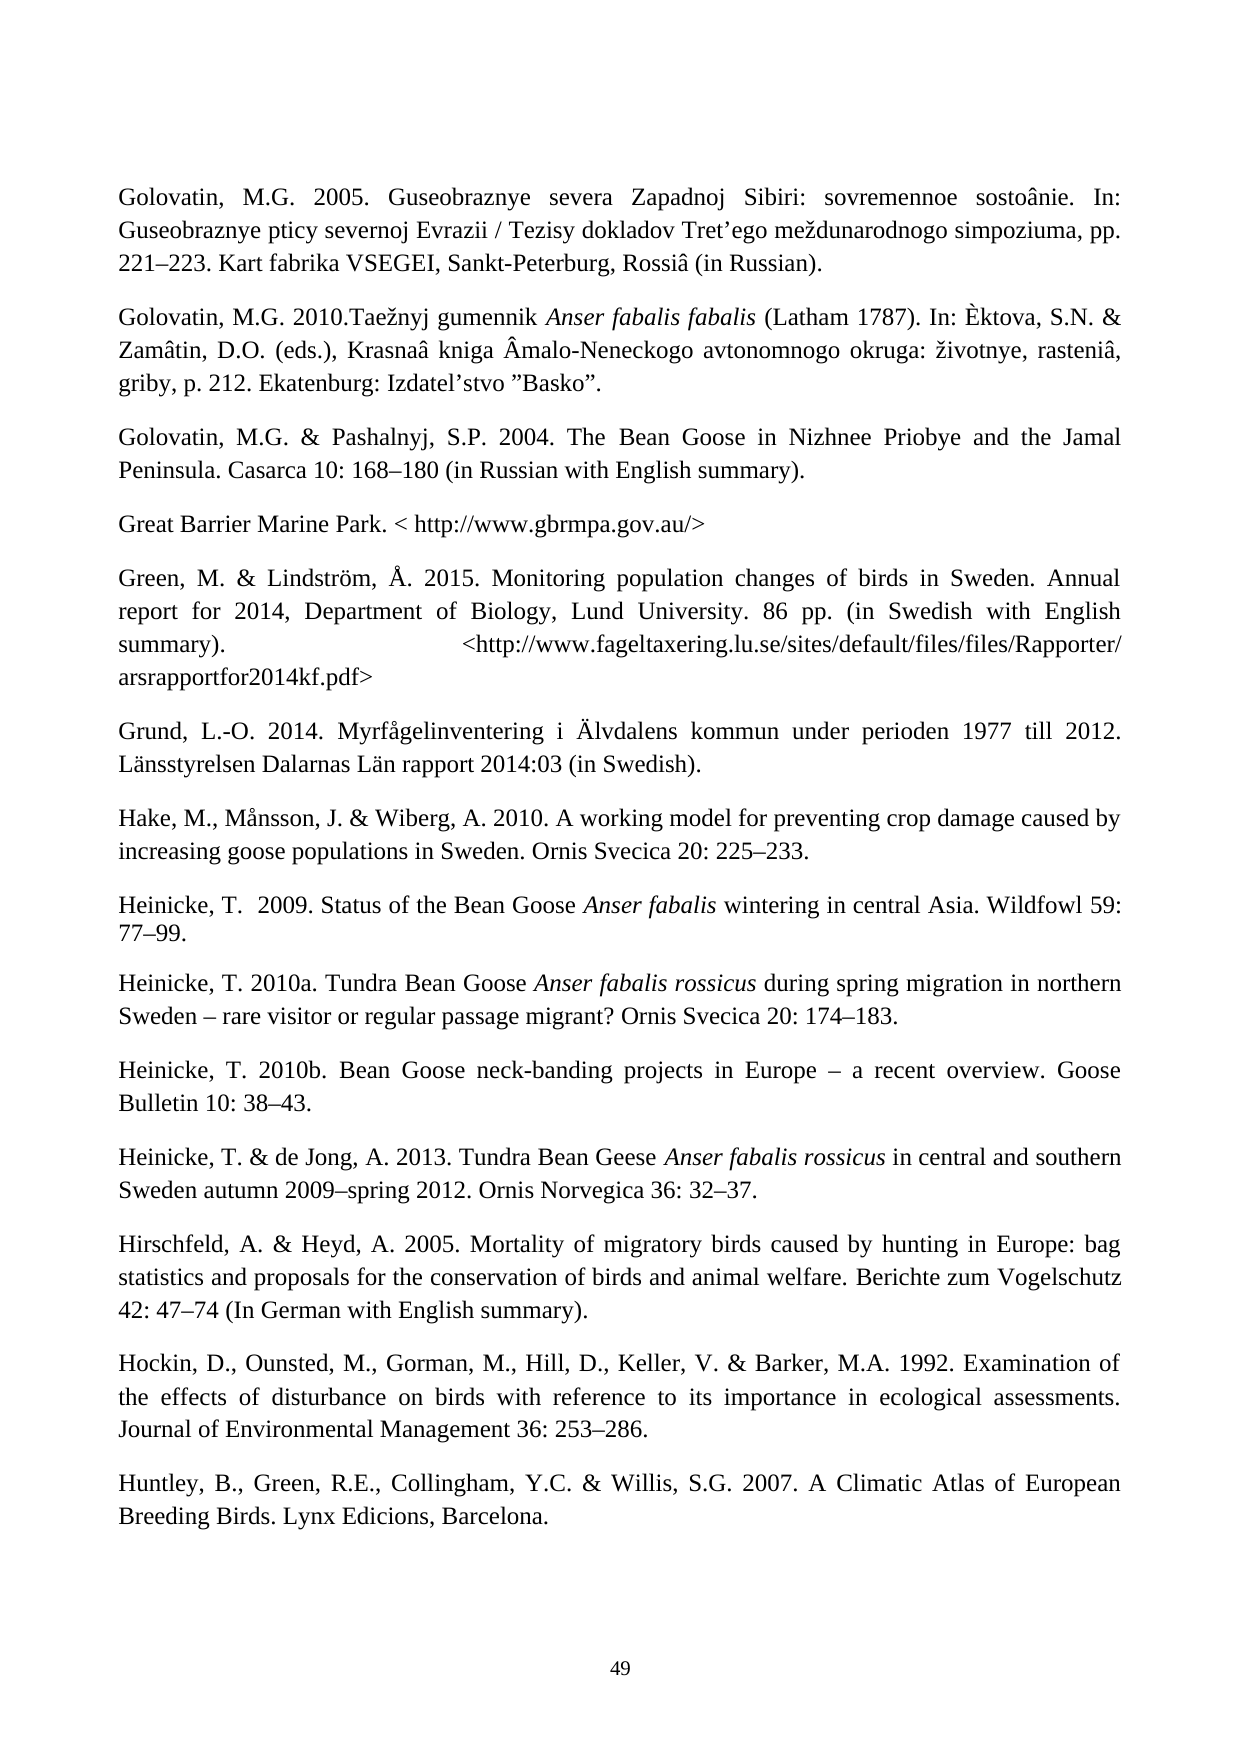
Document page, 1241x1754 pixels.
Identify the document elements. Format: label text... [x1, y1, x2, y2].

text Grund, L.-O. 2014. Myrfågelinventering i Älvdalens kommun under perioden 1977 till 2012. Länsstyrelsen Dalarnas Län rapport 2014:03 (in Swedish). [118, 716, 1122, 778]
text Hake, M., Månsson, J. & Wiberg, A. 2010. A working model for preventing crop damage caused by increasing goose populations in Sweden. Ornis Svecica 20: 225–233. [118, 803, 1122, 864]
text Heinicke, T. 2009. Status of the Bean Goose Anser fabalis wintering in central Asia. Wildfowl 59: 77–99. [118, 890, 1122, 947]
text Heinicke, T. & de Jong, A. 2013. Tundra Bean Geese Anser fabalis rossicus in central and southern Sweden autumn 2009–spring 2012. Ornis Norvegica 36: 32–37. [118, 1142, 1122, 1203]
text Golovatin, M.G. 2010.Taežnyj gumennik Anser fabalis fabalis (Latham 1787). In: Èktova, S.N. & Zamâtin, D.O. (eds.), Krasnaâ kniga Âmalo-Neneckogo avtonomnogo okruga: životnye, rasteniâ, griby, p. 212. Ekatenburg: Izdatel’stvo ”Basko”. [118, 302, 1122, 397]
text Hirschfeld, A. & Heyd, A. 2005. Mortality of migratory birds caused by hunting in Europe: bag statistics and proposals for the conservation of birds and animal welfare. Berichte zum Vogelschutz 42: 47–74 (In German with English summary). [118, 1229, 1122, 1323]
text Heinicke, T. 2010b. Bean Goose neck-banding projects in Europe – a recent overview. Goose Bulletin 10: 38–43. [118, 1055, 1122, 1117]
text Hockin, D., Ounsted, M., Gorman, M., Hill, D., Keller, V. & Barker, M.A. 1992. Examination of the effects of disturbance on birds with reference to its importance in ecological assessments. Journal of Environmental Management 36: 253–286. [118, 1348, 1122, 1443]
text Great Barrier Marine Park. < http://www.gbrmpa.gov.au/> [118, 509, 1122, 538]
text Green, M. & Lindström, Å. 2015. Monitoring population changes of birds in Sweden. Annual report for 2014, Department of Biology, Lund University. 86 pp. (in Swedish with English summary). <http://www.fageltaxering.lu.se/sites/default/files/files/Rapporter/arsrapportfor2014kf.pdf> [118, 563, 1122, 691]
text Heinicke, T. 2010a. Tundra Bean Goose Anser fabalis rossicus during spring migration in northern Sweden – rare visitor or regular passage migrant? Ornis Svecica 20: 174–183. [118, 968, 1122, 1030]
text Golovatin, M.G. & Pashalnyj, S.P. 2004. The Bean Goose in Nizhnee Priobye and the Jamal Peninsula. Casarca 10: 168–180 (in Russian with English summary). [118, 422, 1122, 484]
text Golovatin, M.G. 2005. Guseobraznye severa Zapadnoj Sibiri: sovremennoe sostoânie. In: Guseobraznye pticy severnoj Evrazii / Tezisy dokladov Tret’ego meždunarodnogo simpoziuma, pp. 221–223. Kart fabrika VSEGEI, Sankt-Peterburg, Rossiâ (in Russian). [118, 182, 1122, 277]
text Huntley, B., Green, R.E., Collingham, Y.C. & Willis, S.G. 2007. A Climatic Atlas of European Breeding Birds. Lynx Edicions, Barcelona. [118, 1468, 1122, 1530]
